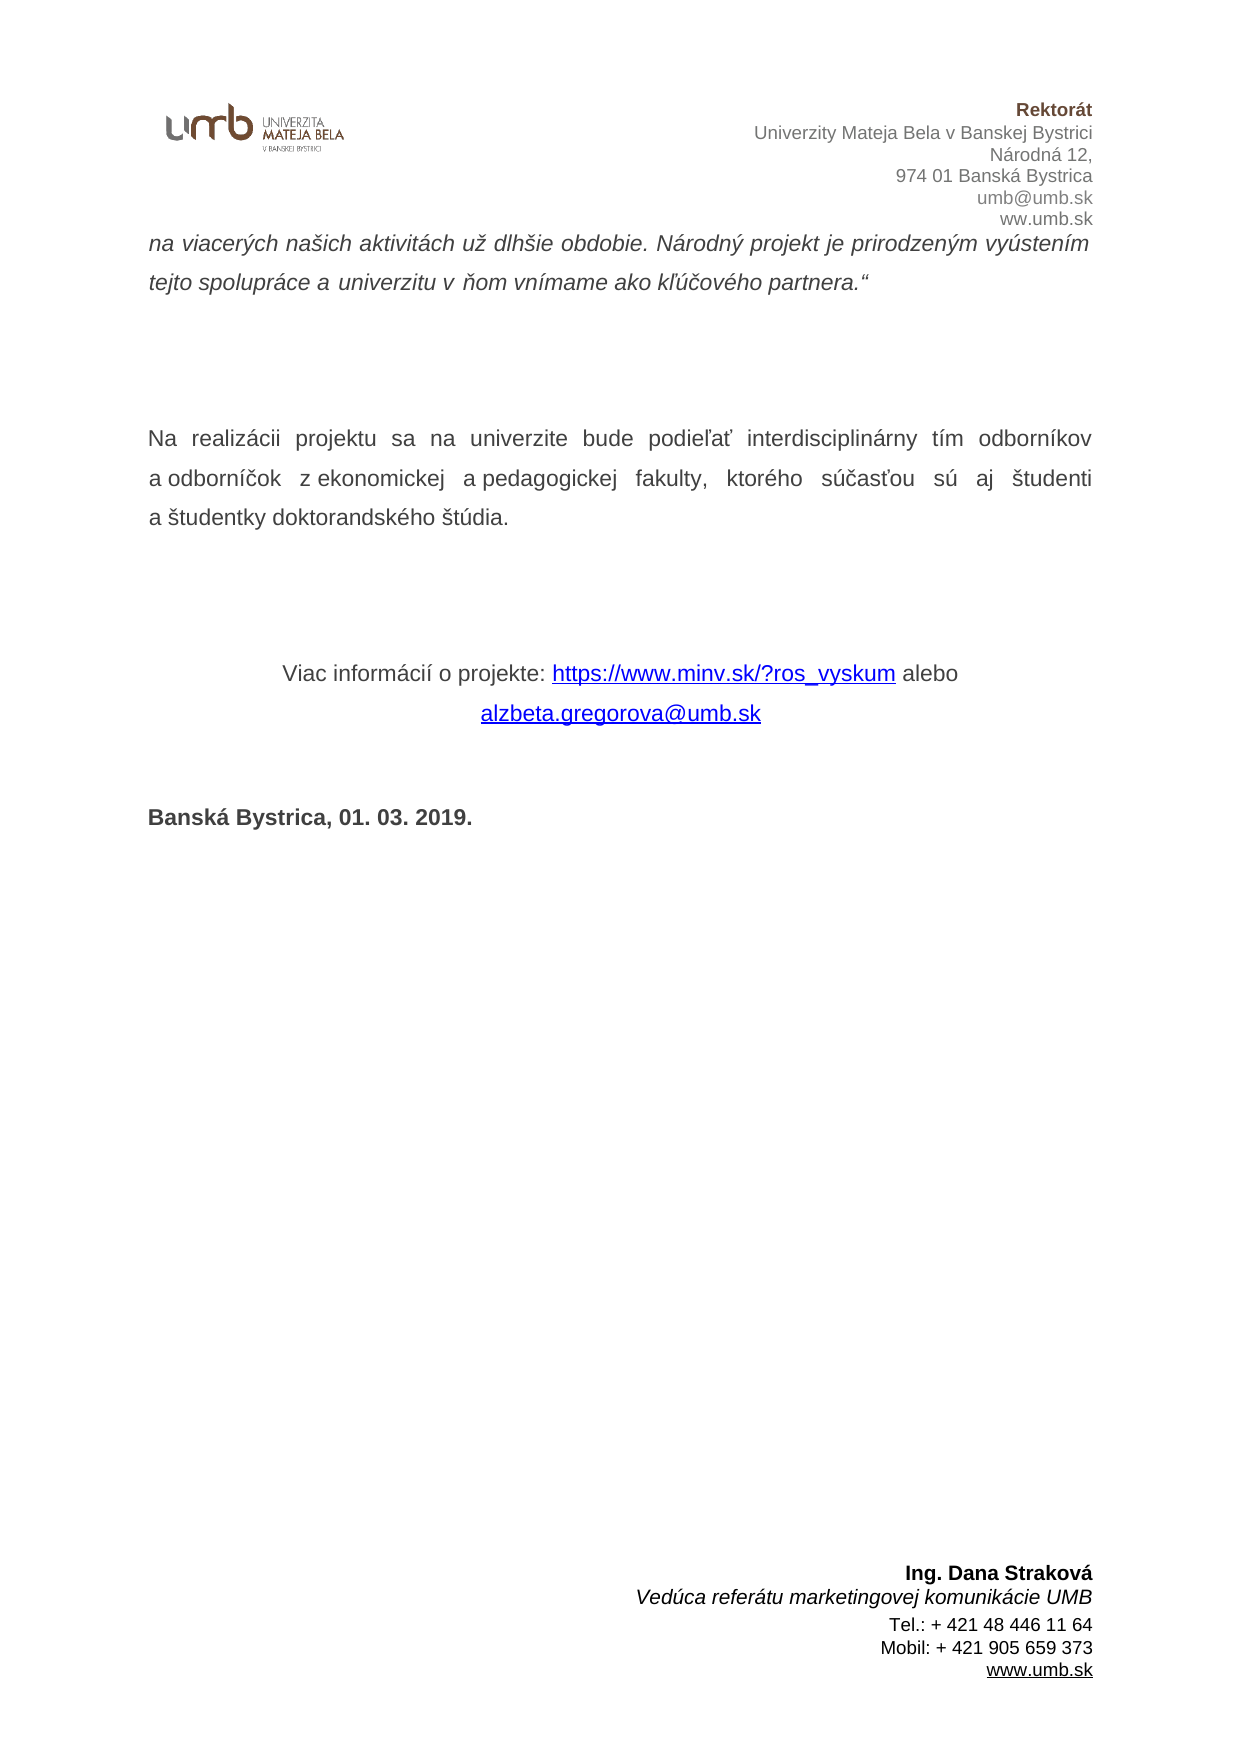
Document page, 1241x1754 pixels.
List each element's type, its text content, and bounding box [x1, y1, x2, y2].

text Na realizácii projektu sa na univerzite bude podieľať interdisciplinárny tím odborníkov a odborníčok z ekonomickej a pedagogickej fakulty, ktorého súčasťou sú aj študenti a študentky doktorandského štúdia. [148, 425, 1093, 531]
text Viac informácií o projekte: https://www.minv.sk/?ros_vyskum alebo alzbeta.gregorova@umb.sk [148, 660, 1093, 726]
text Banská Bystrica, 01. 03. 2019. [148, 803, 1093, 830]
picture [159, 100, 351, 157]
